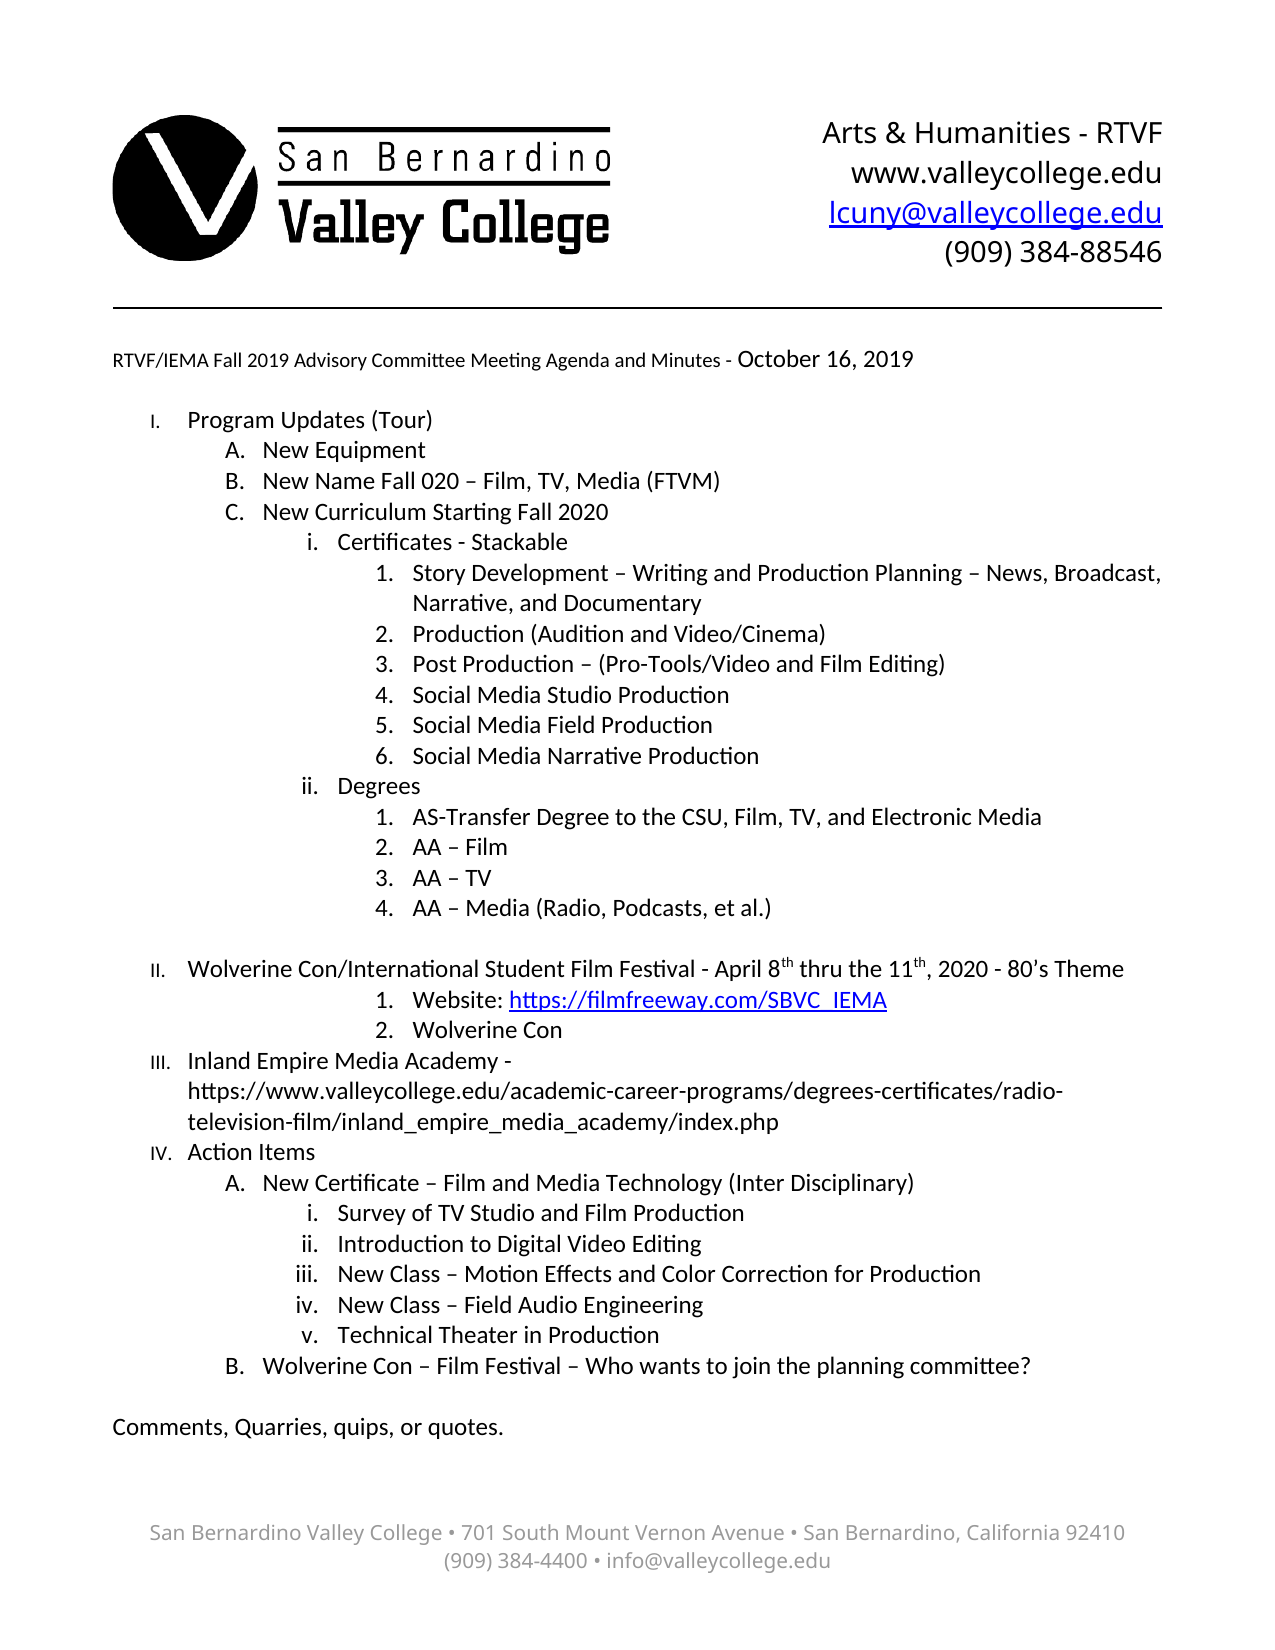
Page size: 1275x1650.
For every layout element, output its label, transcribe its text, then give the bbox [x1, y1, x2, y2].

list New Certificate – Film and Media Technology (Inter Disciplinary) [225, 1167, 1162, 1198]
list Inland Empire Media Academy - https://www.valleycollege.edu/academic-career-programs/degrees-certificates/radio-television-film/inland_empire_media_academy/index.php [150, 1045, 1162, 1137]
text Arts & Humanities - RTVF [112, 112, 1162, 152]
list Social Media Narrative Production [375, 740, 1162, 770]
list New Class – Motion Effects and Color Correction for Production [319, 1259, 1162, 1289]
text www.valleycollege.edu [611, 152, 1162, 192]
list New Equipment [225, 434, 1162, 465]
list Story Development – Writing and Production Planning – News, Broadcast, Narrative, and Documentary [375, 557, 1162, 618]
list Website: https://filmfreeway.com/SBVC_IEMA [375, 984, 1162, 1014]
picture [112, 115, 611, 261]
list AA – Film [375, 831, 1162, 862]
list Technical Theater in Production [319, 1320, 1162, 1350]
list Wolverine Con [375, 1014, 1162, 1045]
list New Curriculum Starting Fall 2020 [225, 496, 1162, 526]
list New Name Fall 020 – Film, TV, Media (FTVM) [225, 465, 1162, 496]
text (909) 384-88546 [112, 232, 1162, 271]
list New Class – Field Audio Engineering [319, 1289, 1162, 1320]
list Wolverine Con – Film Festival – Who wants to join the planning committee? [225, 1350, 1162, 1381]
list Survey of TV Studio and Film Production [319, 1198, 1162, 1228]
list AS-Transfer Degree to the CSU, Film, TV, and Electronic Media [375, 801, 1162, 831]
list Introduction to Digital Video Editing [319, 1228, 1162, 1259]
list Wolverine Con/International Student Film Festival - April 8th thru the 11th, 2020 - 80’s Theme [150, 953, 1162, 984]
text RTVF/IEMA Fall 2019 Advisory Committee Meeting Agenda and Minutes - October 16, 2019 [112, 343, 1162, 373]
list Social Media Studio Production [375, 679, 1162, 709]
list AA – Media (Radio, Podcasts, et al.) [375, 892, 1162, 923]
list Action Items [150, 1137, 1162, 1167]
text lcuny@valleycollege.edu [611, 192, 1162, 232]
list Post Production – (Pro-Tools/Video and Film Editing) [375, 648, 1162, 679]
list Program Updates (Tour) [150, 404, 1162, 434]
list Degrees [319, 770, 1162, 801]
text Comments, Quarries, quips, or quotes. [112, 1411, 1162, 1442]
list AA – TV [375, 862, 1162, 892]
list Certificates - Stackable [319, 526, 1162, 557]
list Social Media Field Production [375, 709, 1162, 740]
list Production (Audition and Video/Cinema) [375, 618, 1162, 648]
